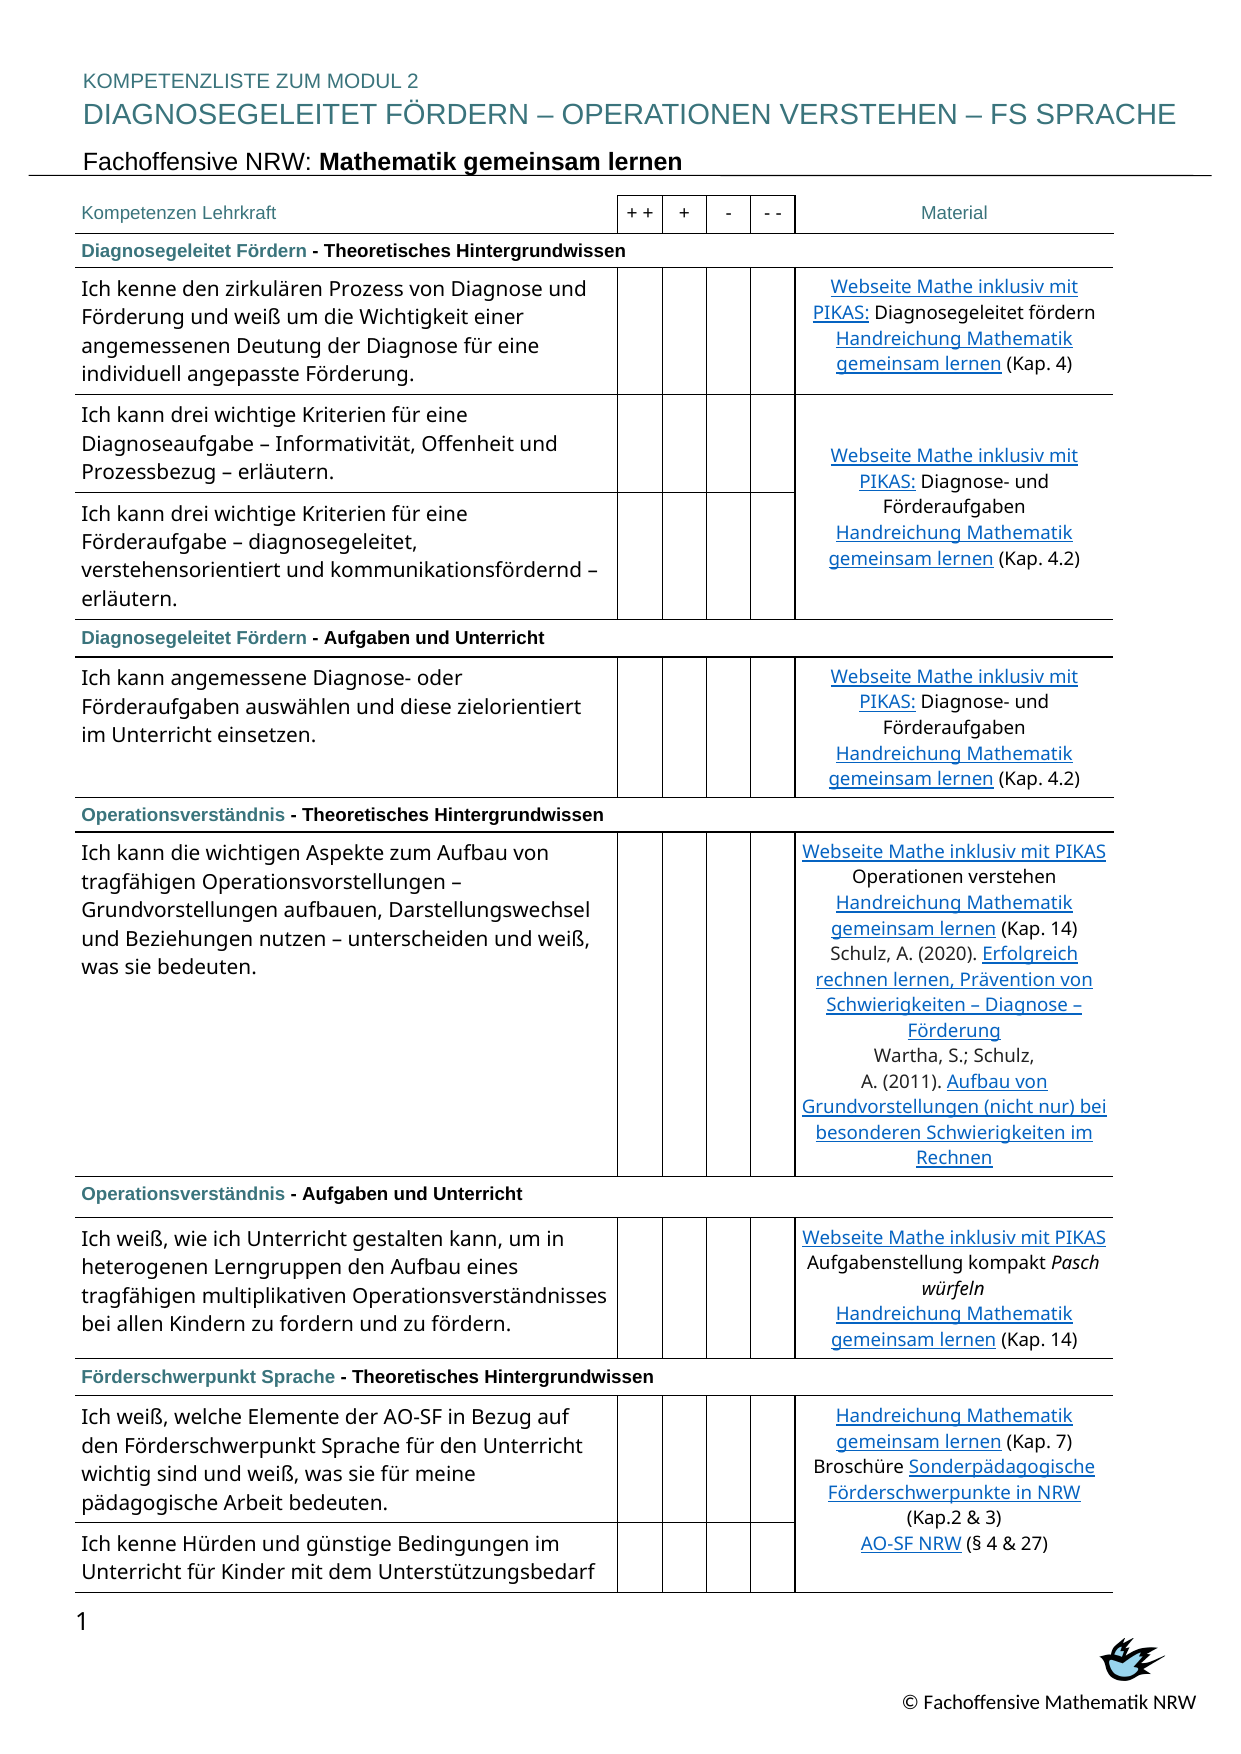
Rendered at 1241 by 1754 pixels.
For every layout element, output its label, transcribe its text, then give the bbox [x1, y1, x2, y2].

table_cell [75, 1523, 617, 1592]
table_cell [618, 1218, 662, 1357]
table_cell [707, 395, 750, 492]
table_cell [707, 833, 750, 1176]
table_cell [707, 493, 750, 618]
picture [1099, 1638, 1166, 1681]
table_cell [751, 493, 794, 618]
table_cell [751, 1218, 794, 1357]
table_cell [663, 658, 706, 797]
table_cell [663, 268, 706, 393]
table_cell [751, 1396, 794, 1522]
table_cell Förderschwerpunkt Sprache - Theoretisches Hintergrundwissen [75, 1359, 1113, 1395]
table_cell [618, 1396, 662, 1522]
table_cell Webseite Mathe inklusiv mit PIKAS Operationen verstehen Handreichung Mathematik gemeinsam lernen (Kap. 14) Schulz, A. (2020). Erfolgreich rechnen lernen, Prävention von Schwierigkeiten – Diagnose – Förderung Wartha, S.; Schulz, A. (2011). Aufbau von Grundvorstellungen (nicht nur) bei besonderen Schwierigkeiten im Rechnen [796, 833, 1113, 1176]
table_header - - [751, 196, 794, 232]
table_cell [663, 493, 706, 618]
table_header Material [796, 195, 1113, 232]
table_cell Ich kann die wichtigen Aspekte zum Aufbau von tragfähigen Operationsvorstellungen – Grundvorstellungen aufbauen, Darstellungswechsel und Beziehungen nutzen – unterscheiden und weiß, was sie bedeuten. [75, 833, 617, 1176]
table_cell Webseite Mathe inklusiv mit PIKAS: Diagnose- und Förderaufgaben Handreichung Mathematik gemeinsam lernen (Kap. 4.2) [796, 658, 1113, 797]
table_cell Webseite Mathe inklusiv mit PIKAS: Diagnosegeleitet fördern Handreichung Mathematik gemeinsam lernen (Kap. 4) [796, 268, 1113, 393]
table_header + [663, 196, 706, 232]
table_cell [663, 395, 706, 492]
table_cell Operationsverständnis - Aufgaben und Unterricht [75, 1177, 1072, 1217]
table_cell Ich kenne den zirkulären Prozess von Diagnose und Förderung und weiß um die Wichtigkeit einer angemessenen Deutung der Diagnose für eine individuell angepasste Förderung. [75, 268, 617, 393]
table_cell Ich weiß, welche Elemente der AO-SF in Bezug auf den Förderschwerpunkt Sprache für den Unterricht wichtig sind und weiß, was sie für meine pädagogische Arbeit bedeuten. [75, 1396, 617, 1522]
table_cell Handreichung Mathematik gemeinsam lernen (Kap. 7) Broschüre Sonderpädagogische Förderschwerpunkte in NRW (Kap.2 & 3) AO-SF NRW (§ 4 & 27) [796, 1396, 1113, 1592]
table_cell [751, 1523, 794, 1592]
table_cell Webseite Mathe inklusiv mit PIKAS: Diagnose- und Förderaufgaben Handreichung Mathematik gemeinsam lernen (Kap. 4.2) [796, 395, 1113, 618]
table_cell [751, 395, 794, 492]
table_cell Webseite Mathe inklusiv mit PIKAS Aufgabenstellung kompakt Pasch würfeln Handreichung Mathematik gemeinsam lernen (Kap. 14) [796, 1218, 1113, 1357]
table_cell Ich kann angemessene Diagnose- oder Förderaufgaben auswählen und diese zielorientiert im Unterricht einsetzen. [75, 658, 617, 797]
table_cell [663, 1396, 706, 1522]
table_cell [663, 1218, 706, 1357]
table_cell [751, 833, 794, 1176]
table_header Kompetenzen Lehrkraft [75, 195, 617, 232]
table_cell [707, 1396, 750, 1522]
table_cell [707, 1218, 750, 1357]
table_cell [618, 833, 662, 1176]
table_header - [707, 196, 750, 232]
table_cell [618, 268, 662, 393]
table_cell Ich kann drei wichtige Kriterien für eine Förderaufgabe – diagnosegeleitet, verstehensorientiert und kommunikationsfördernd – erläutern. [75, 493, 617, 618]
table_cell Diagnosegeleitet Fördern - Aufgaben und Unterricht [75, 620, 1113, 656]
table_cell [663, 1523, 706, 1592]
table_header + + [618, 196, 662, 232]
table_cell [751, 658, 794, 797]
table_cell [663, 833, 706, 1176]
table_cell Operationsverständnis - Theoretisches Hintergrundwissen [75, 798, 1114, 831]
table_cell Ich weiß, wie ich Unterricht gestalten kann, um in heterogenen Lerngruppen den Aufbau eines tragfähigen multiplikativen Operationsverständnisses bei allen Kindern zu fordern und zu fördern. [75, 1218, 617, 1357]
table_cell Diagnosegeleitet Fördern - Theoretisches Hintergrundwissen [75, 234, 1114, 267]
table_cell [707, 658, 750, 797]
table_cell [751, 268, 794, 393]
table_cell [618, 1523, 662, 1592]
table_cell [707, 268, 750, 393]
table_cell [618, 658, 662, 797]
table_cell [707, 1523, 750, 1592]
table_cell [618, 493, 662, 618]
table_cell [618, 395, 662, 492]
table_cell Ich kann drei wichtige Kriterien für eine Diagnoseaufgabe – Informativität, Offenheit und Prozessbezug – erläutern. [75, 395, 617, 492]
